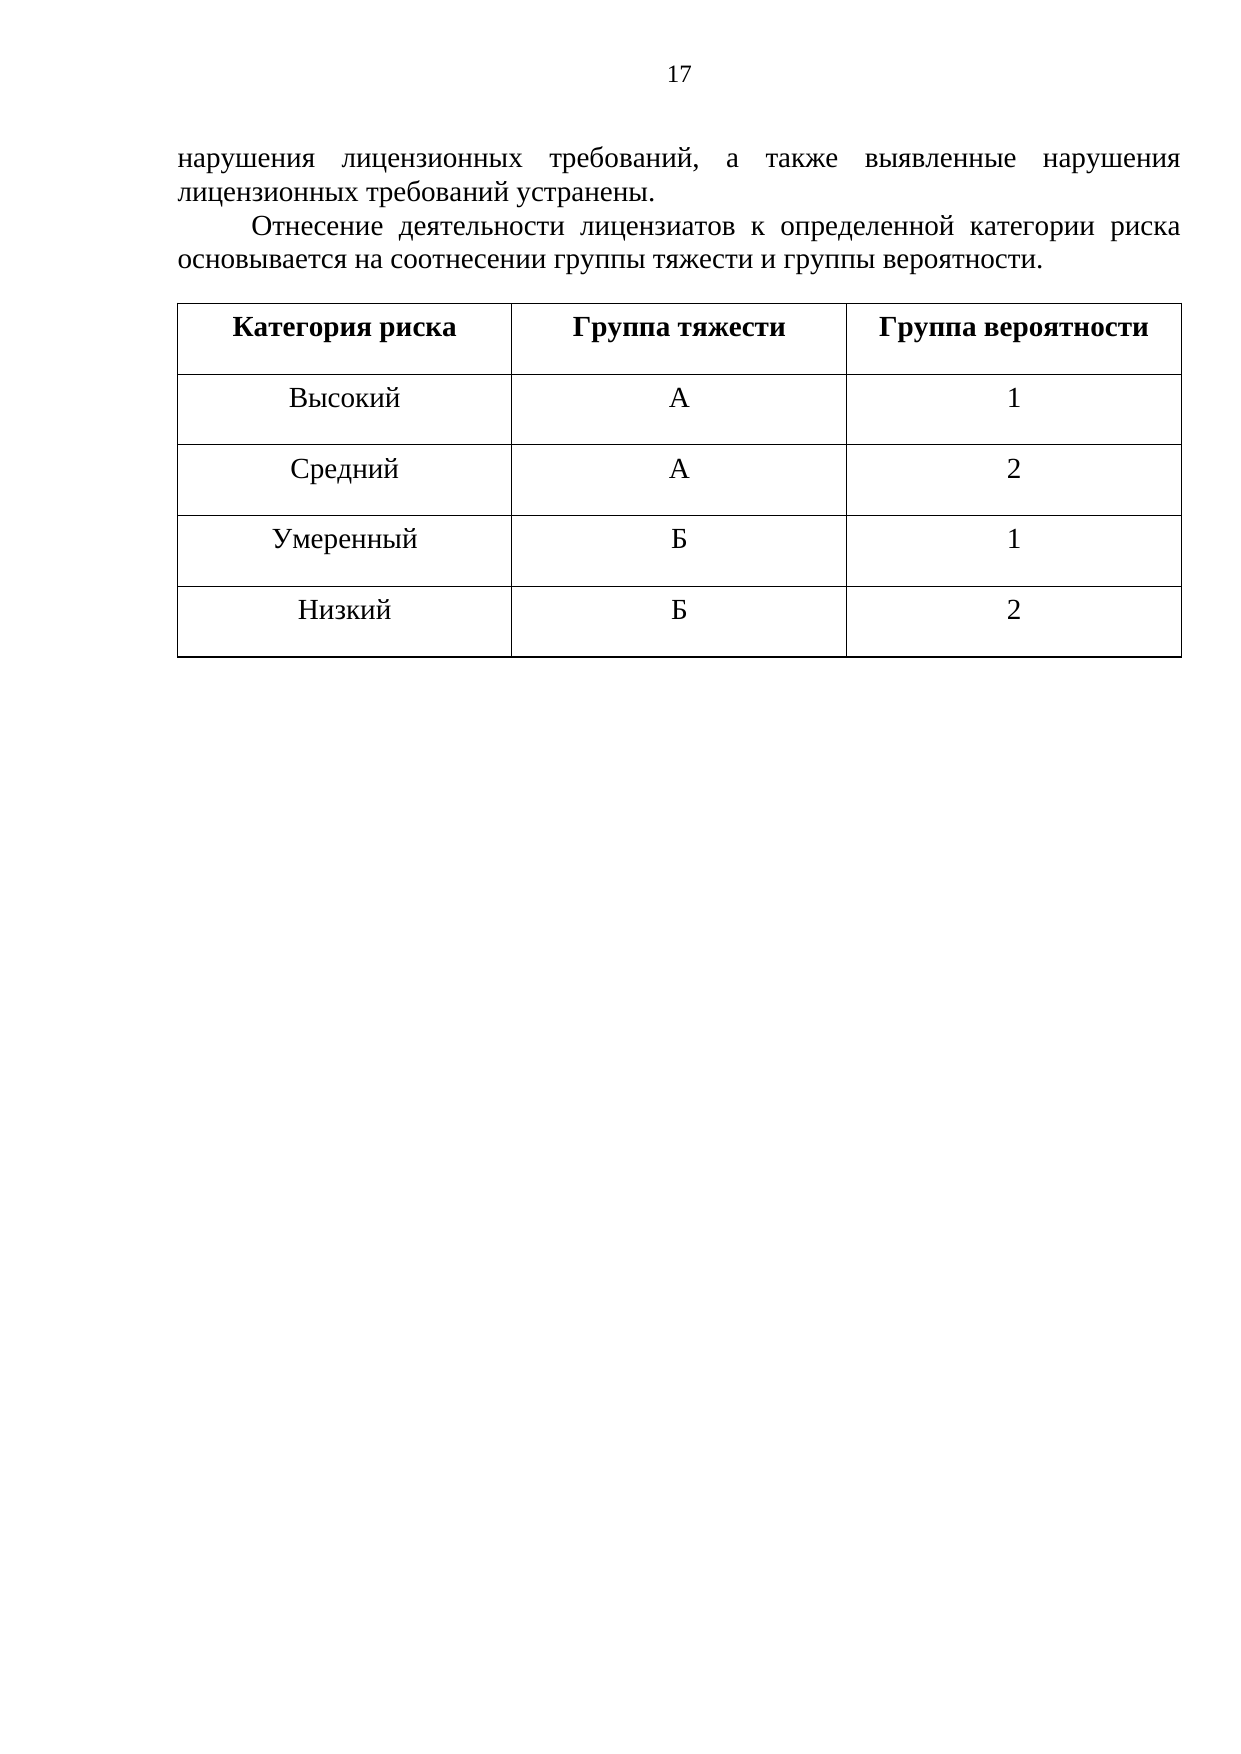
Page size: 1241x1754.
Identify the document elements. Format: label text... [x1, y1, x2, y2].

table_cell 1 [847, 516, 1181, 586]
table_cell Низкий [178, 587, 511, 656]
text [177, 141, 1181, 208]
table_cell 2 [847, 445, 1181, 515]
table_cell Средний [178, 445, 511, 515]
table_cell 1 [847, 375, 1181, 444]
table_header Категория риска [178, 304, 511, 373]
table_cell Умеренный [178, 516, 511, 586]
table_cell Б [512, 587, 846, 656]
table_cell А [512, 375, 846, 444]
table_cell А [512, 445, 846, 515]
table_cell 2 [847, 587, 1181, 656]
table_cell Б [512, 516, 846, 586]
table_header Группа тяжести [512, 304, 846, 373]
table_header Группа вероятности [847, 304, 1181, 373]
text Отнесение деятельности лицензиатов к определенной категории риска основывается на соотнесении группы тяжести и группы вероятности. [177, 208, 1181, 275]
table_cell Высокий [178, 375, 511, 444]
